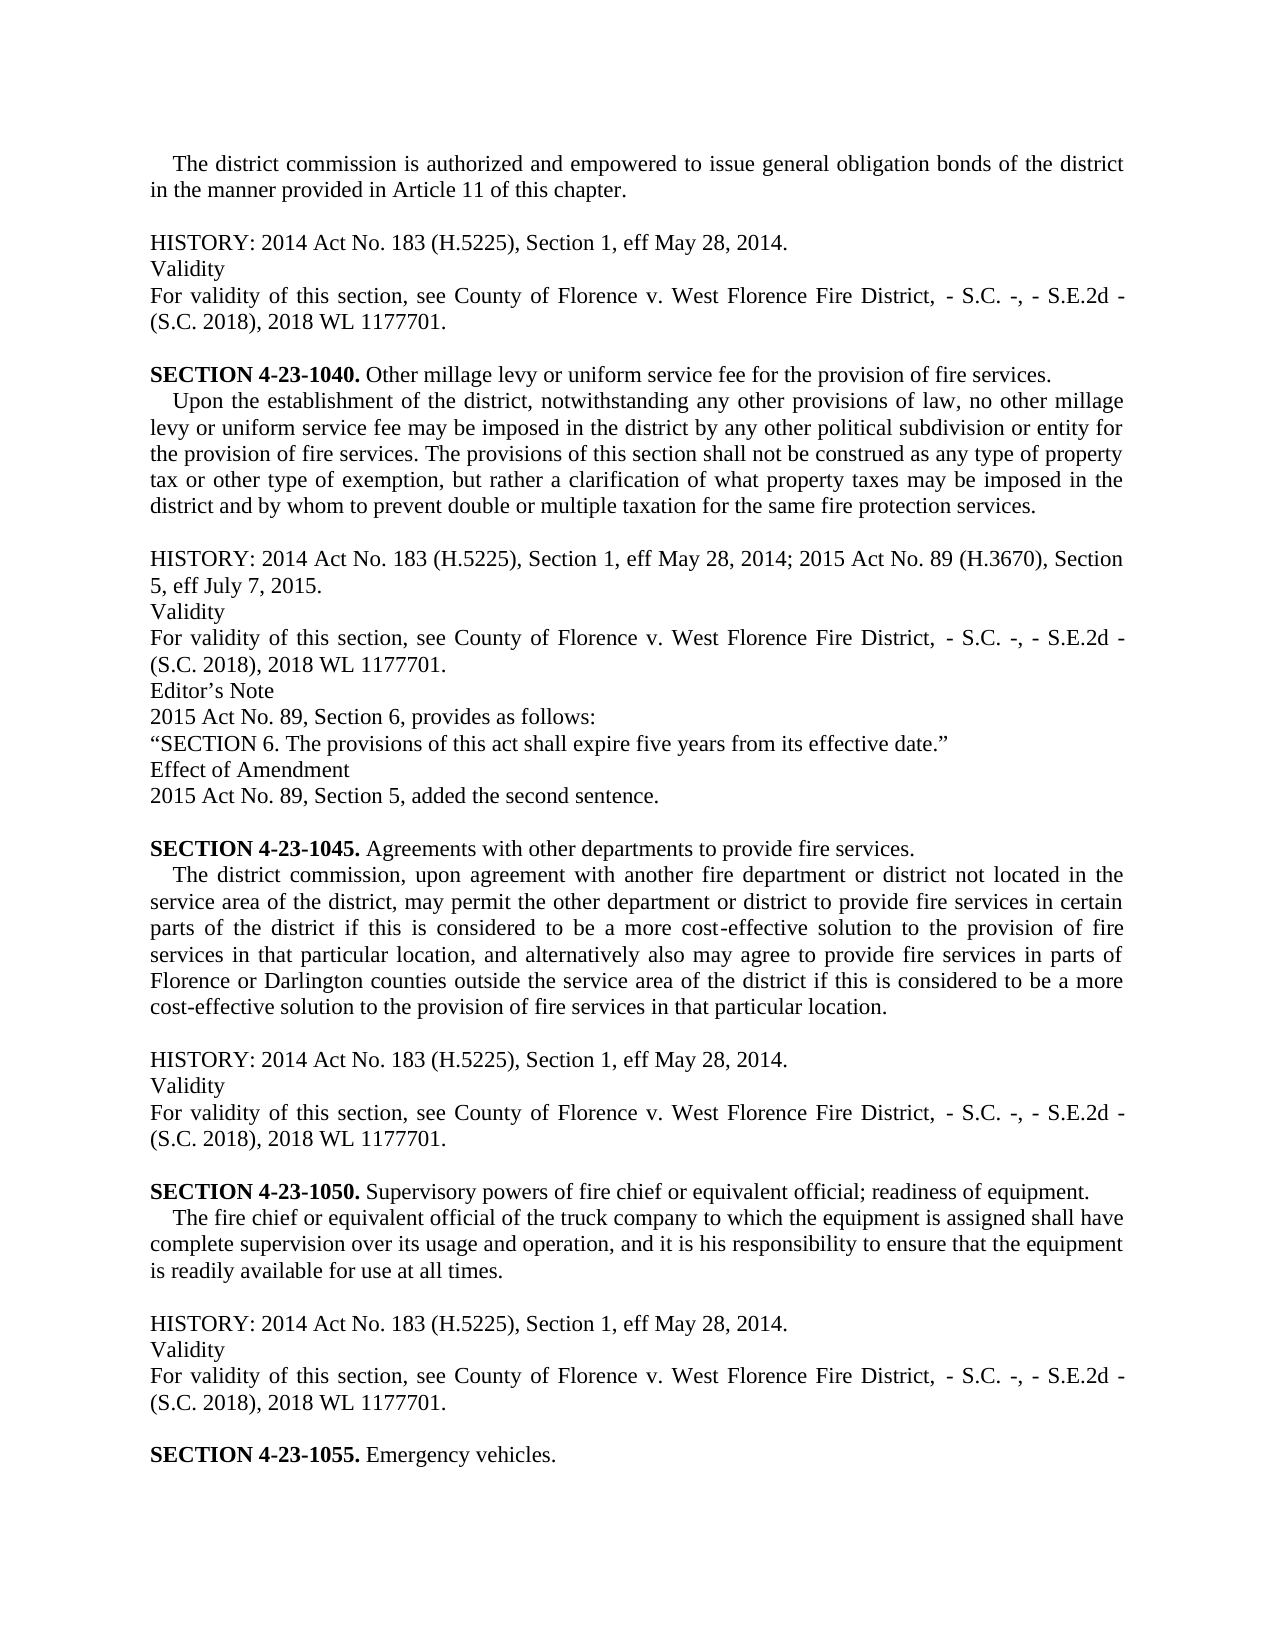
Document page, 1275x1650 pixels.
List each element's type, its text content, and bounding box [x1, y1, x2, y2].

text “SECTION 6. The provisions of this act shall expire five years from its effective date.” [150, 730, 1125, 756]
text HISTORY: 2014 Act No. 183 (H.5225), Section 1, eff May 28, 2014. [150, 1046, 1125, 1072]
text Editor’s Note [150, 677, 1125, 703]
text 2015 Act No. 89, Section 5, added the second sentence. [150, 782, 1125, 809]
text HISTORY: 2014 Act No. 183 (H.5225), Section 1, eff May 28, 2014. [150, 1309, 1125, 1336]
text For validity of this section, see County of Florence v. West Florence Fire District, - S.C. -, - S.E.2d - (S.C. 2018), 2018 WL 1177701. [150, 282, 1125, 334]
text SECTION 4-23-1050. Supervisory powers of fire chief or equivalent official; readiness of equipment. [150, 1178, 1125, 1204]
text The district commission, upon agreement with another fire department or district not located in the service area of the district, may permit the other department or district to provide fire services in certain parts of the district if this is considered to be a more cost-effective solution to the provision of fire services in that particular location, and alternatively also may agree to provide fire services in parts of Florence or Darlington counties outside the service area of the district if this is considered to be a more cost-effective solution to the provision of fire services in that particular location. [150, 862, 1125, 1020]
text SECTION 4-23-1045. Agreements with other departments to provide fire services. [150, 835, 1125, 862]
text For validity of this section, see County of Florence v. West Florence Fire District, - S.C. -, - S.E.2d - (S.C. 2018), 2018 WL 1177701. [150, 1099, 1125, 1151]
text 2015 Act No. 89, Section 6, provides as follows: [150, 703, 1125, 730]
text Validity [150, 1336, 1125, 1362]
text The fire chief or equivalent official of the truck company to which the equipment is assigned shall have complete supervision over its usage and operation, and it is his responsibility to ensure that the equipment is readily available for use at all times. [150, 1204, 1125, 1283]
text Validity [150, 1072, 1125, 1099]
text SECTION 4-23-1055. Emergency vehicles. [150, 1441, 1125, 1468]
text Validity [150, 255, 1125, 282]
text For validity of this section, see County of Florence v. West Florence Fire District, - S.C. -, - S.E.2d - (S.C. 2018), 2018 WL 1177701. [150, 624, 1125, 677]
text SECTION 4-23-1040. Other millage levy or uniform service fee for the provision of fire services. [150, 361, 1125, 387]
text Validity [150, 598, 1125, 624]
text HISTORY: 2014 Act No. 183 (H.5225), Section 1, eff May 28, 2014; 2015 Act No. 89 (H.3670), Section 5, eff July 7, 2015. [150, 545, 1125, 598]
text Effect of Amendment [150, 756, 1125, 782]
text For validity of this section, see County of Florence v. West Florence Fire District, - S.C. -, - S.E.2d - (S.C. 2018), 2018 WL 1177701. [150, 1362, 1125, 1415]
text HISTORY: 2014 Act No. 183 (H.5225), Section 1, eff May 28, 2014. [150, 229, 1125, 255]
text Upon the establishment of the district, notwithstanding any other provisions of law, no other millage levy or uniform service fee may be imposed in the district by any other political subdivision or entity for the provision of fire services. The provisions of this section shall not be construed as any type of property tax or other type of exemption, but rather a clarification of what property taxes may be imposed in the district and by whom to prevent double or multiple taxation for the same fire protection services. [150, 387, 1125, 519]
text The district commission is authorized and empowered to issue general obligation bonds of the district in the manner provided in Article 11 of this chapter. [150, 150, 1125, 203]
